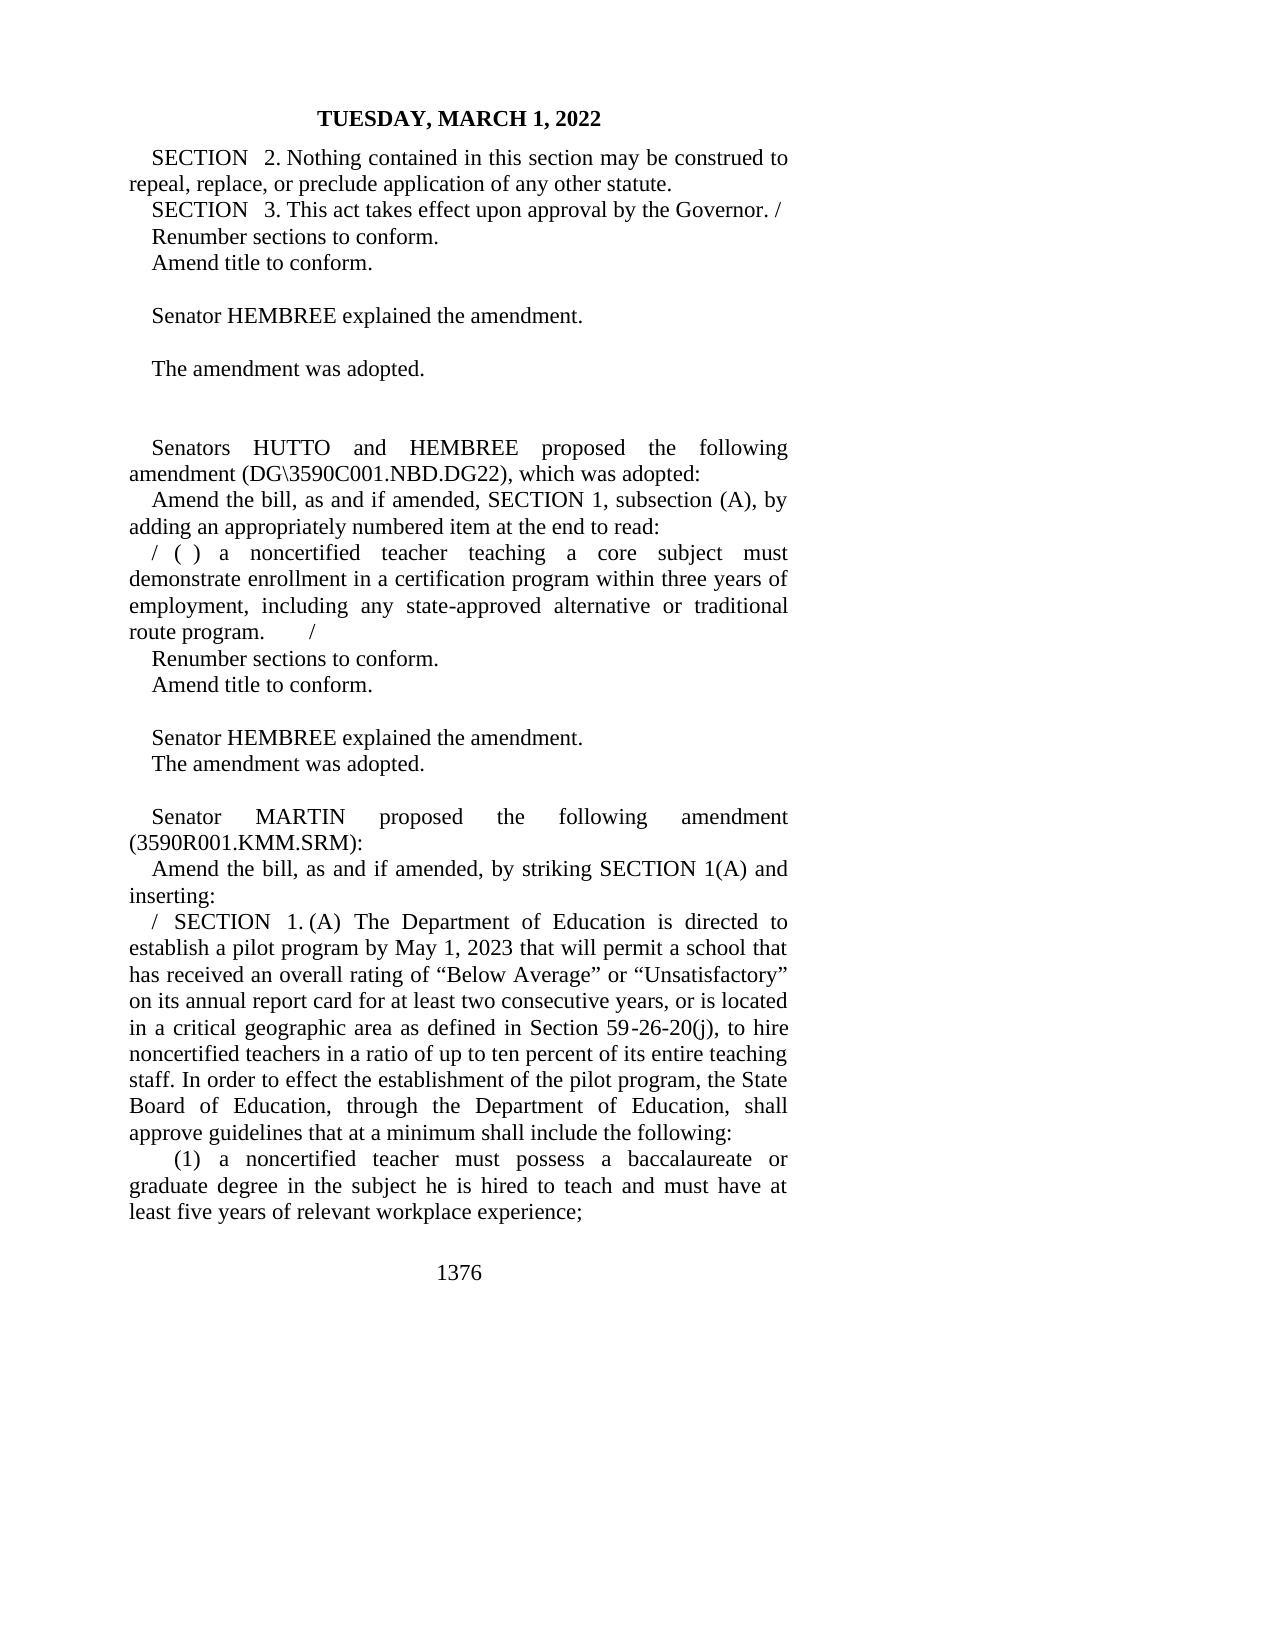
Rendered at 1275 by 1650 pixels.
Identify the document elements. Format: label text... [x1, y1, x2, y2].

text / SECTION 1. (A) The Department of Education is directed to establish a pilot program by May 1, 2023 that will permit a school that has received an overall rating of “Below Average” or “Unsatisfactory” on its annual report card for at least two consecutive years, or is located in a critical geographic area as defined in Section 59-26-20(j), to hire noncertified teachers in a ratio of up to ten percent of its entire teaching staff. In order to effect the establishment of the pilot program, the State Board of Education, through the Department of Education, shall approve guidelines that at a minimum shall include the following: [129, 908, 789, 1145]
text Amend the bill, as and if amended, by striking SECTION 1(A) and inserting: [129, 855, 789, 908]
text SECTION 2. Nothing contained in this section may be construed to repeal, replace, or preclude application of any other statute. [129, 144, 789, 197]
text Senator MARTIN proposed the following amendment (3590R001.KMM.SRM): [129, 803, 789, 855]
text Renumber sections to conform. [129, 644, 789, 671]
text / ( ) a noncertified teacher teaching a core subject must demonstrate enrollment in a certification program within three years of employment, including any state-approved alternative or traditional route program. / [129, 539, 789, 644]
text Senator HEMBREE explained the amendment. [129, 302, 789, 328]
text Renumber sections to conform. [129, 223, 789, 249]
text Amend the bill, as and if amended, SECTION 1, subsection (A), by adding an appropriately numbered item at the end to read: [129, 486, 789, 539]
text Amend title to conform. [129, 671, 789, 697]
text Senators HUTTO and HEMBREE proposed the following amendment (DG\3590C001.NBD.DG22), which was adopted: [129, 434, 789, 486]
text Senator HEMBREE explained the amendment. [129, 724, 789, 750]
text (1) a noncertified teacher must possess a baccalaureate or graduate degree in the subject he is hired to teach and must have at least five years of relevant workplace experience; [129, 1145, 789, 1224]
text SECTION 3. This act takes effect upon approval by the Governor. / [129, 197, 789, 223]
text The amendment was adopted. [129, 355, 789, 381]
text Amend title to conform. [129, 249, 789, 276]
text The amendment was adopted. [129, 750, 789, 776]
